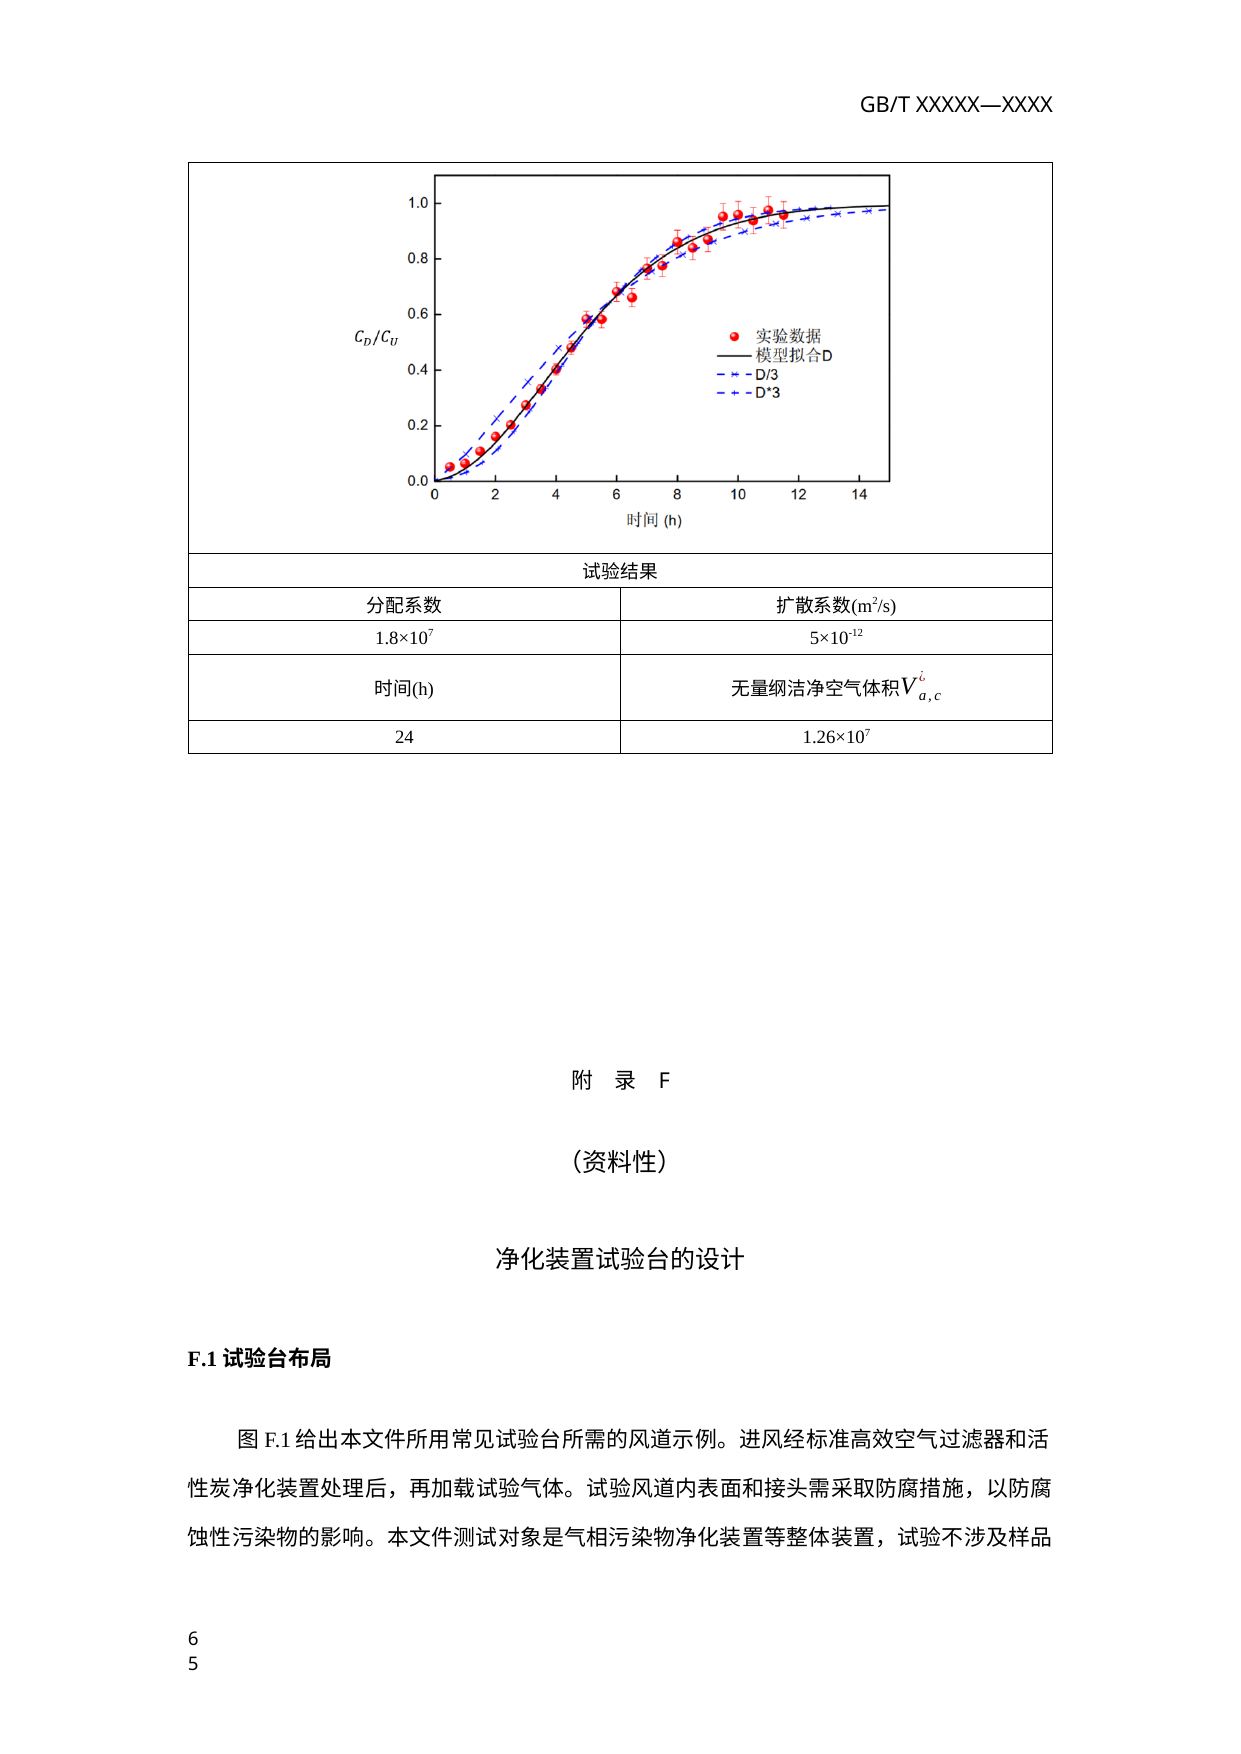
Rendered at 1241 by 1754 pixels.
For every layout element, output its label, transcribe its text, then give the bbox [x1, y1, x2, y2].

table_cell 24 [189, 721, 620, 753]
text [187, 1422, 1053, 1552]
table_cell 时间(h) [189, 655, 620, 720]
table_cell 1.8×107 [189, 621, 620, 654]
table_cell 无量纲洁净空气体积 [621, 655, 1052, 720]
table_cell 扩散系数(m2/s) [621, 588, 1052, 620]
table_cell [189, 163, 1052, 553]
text F.1 试验台布局 [187, 1341, 1053, 1373]
picture [332, 163, 908, 540]
table_cell 1.26×107 [621, 721, 1052, 753]
table_cell 试验结果 [189, 554, 1052, 587]
table_cell 5×10-12 [621, 621, 1052, 654]
text （资料性） 净化装置试验台的设计 [187, 1063, 1053, 1290]
table_cell 分配系数 [189, 588, 620, 620]
